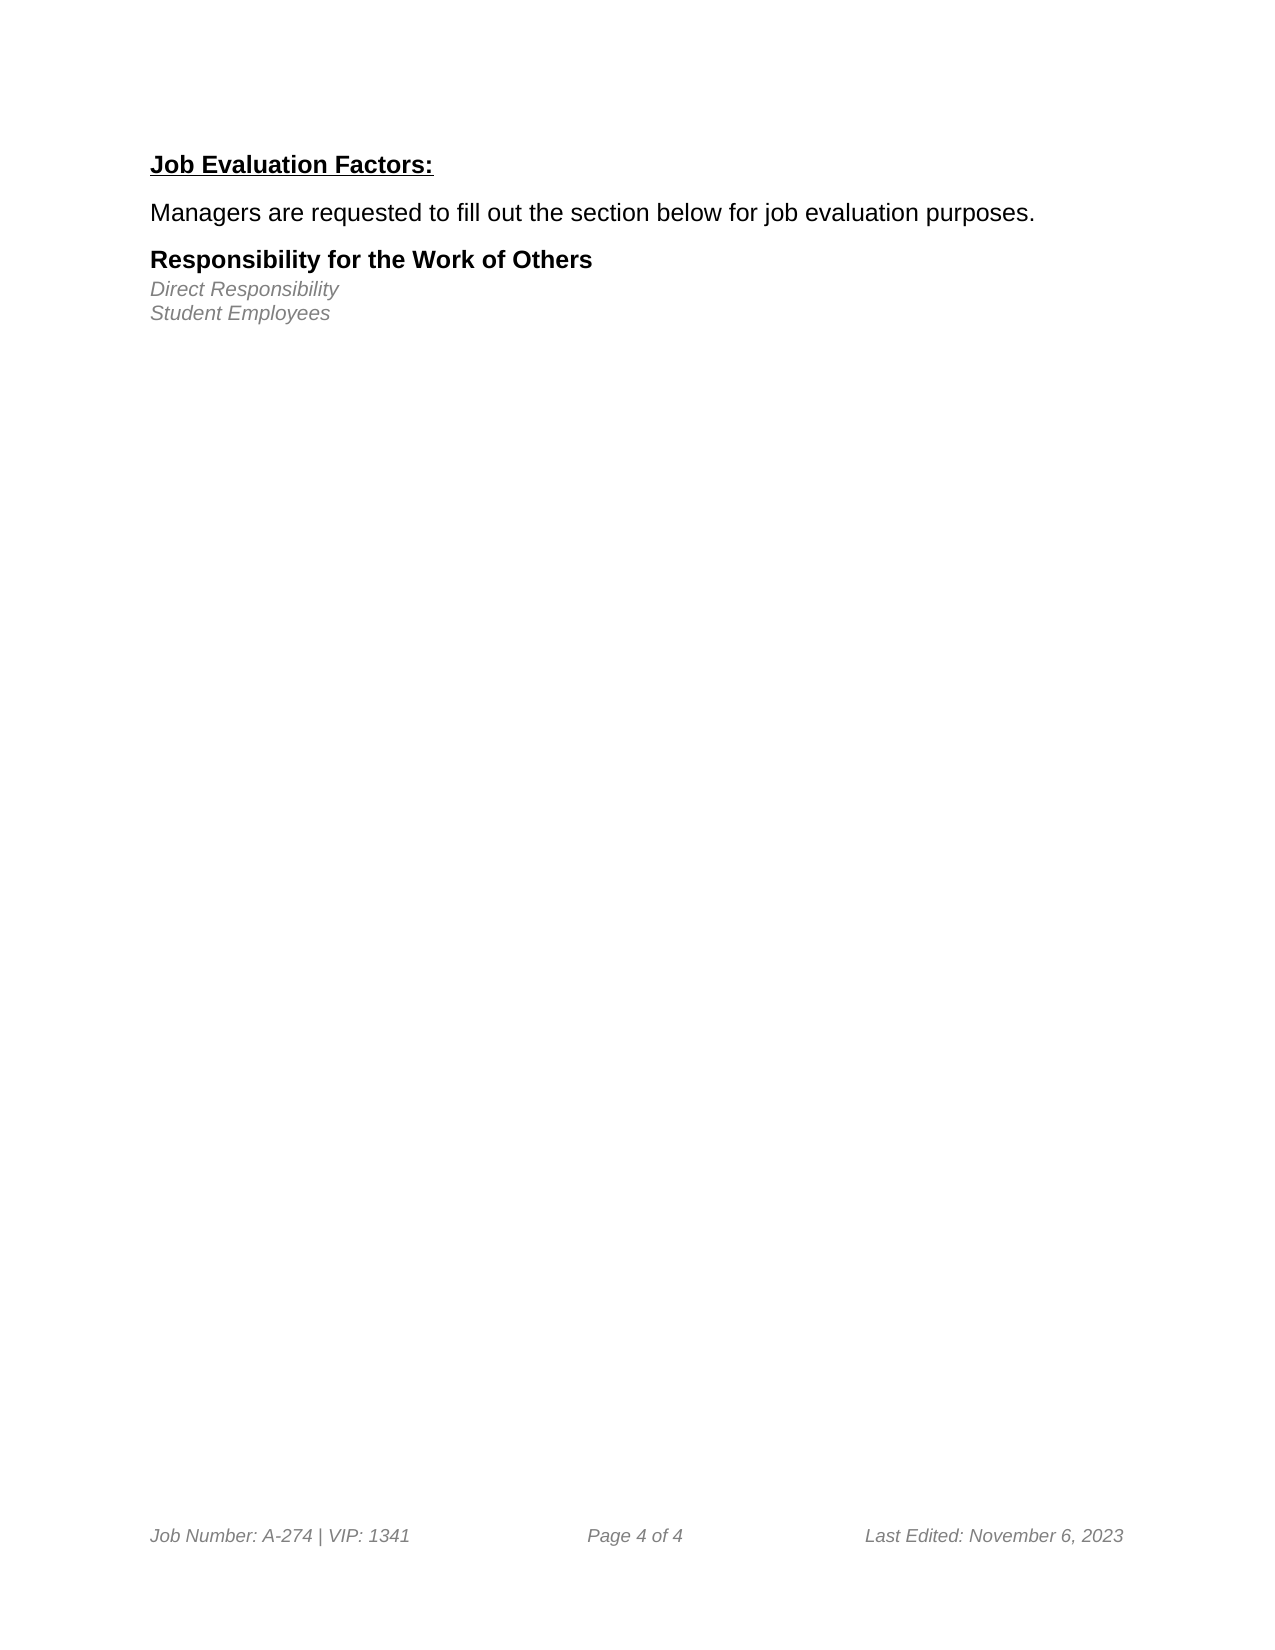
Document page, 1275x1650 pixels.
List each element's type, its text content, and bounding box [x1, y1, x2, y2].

text Managers are requested to fill out the section below for job evaluation purposes. [150, 198, 1125, 226]
subtitle Responsibility for the Work of Others [150, 245, 1125, 274]
text Direct Responsibility [150, 276, 1125, 300]
text Student Employees [150, 300, 1125, 324]
text Job Evaluation Factors: [150, 150, 1125, 179]
